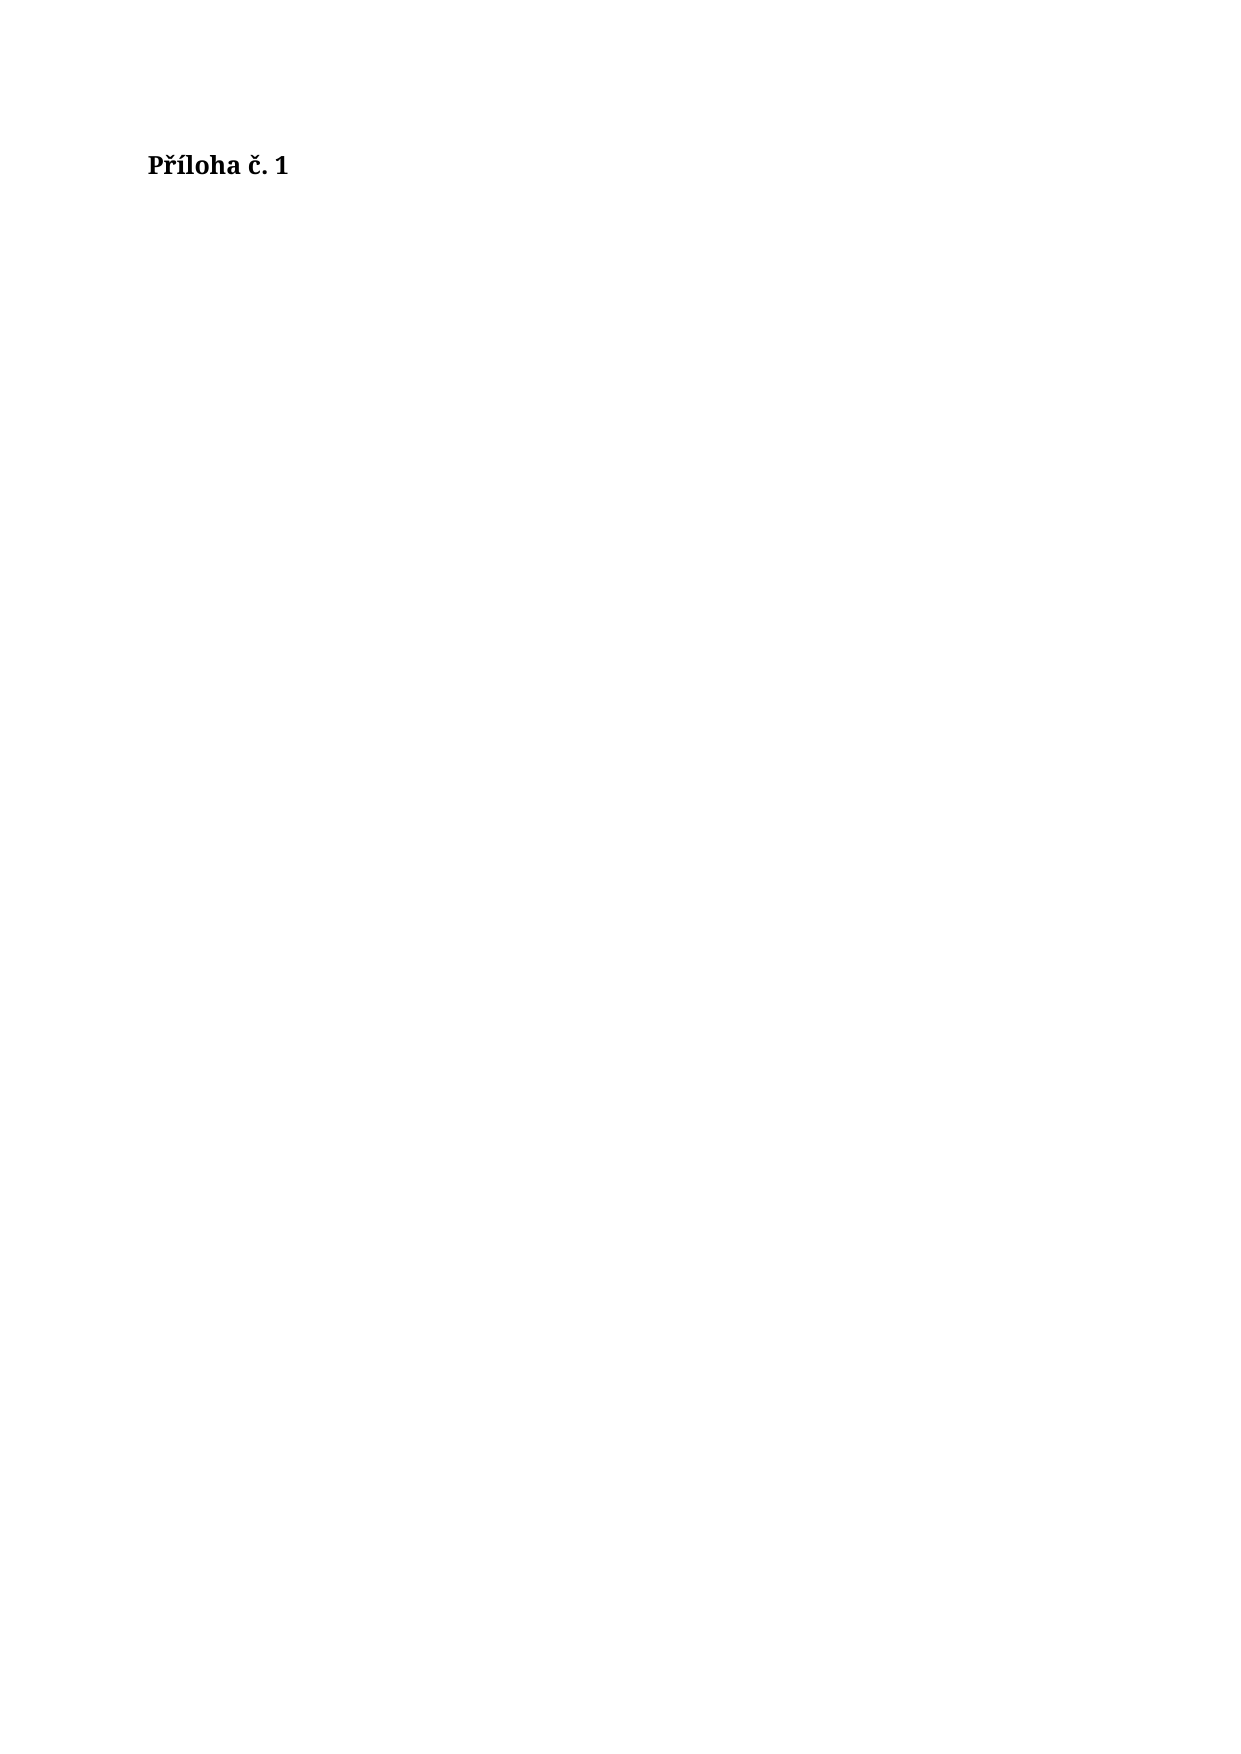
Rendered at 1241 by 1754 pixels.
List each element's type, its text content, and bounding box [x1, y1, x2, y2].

text Příloha č. 1 [148, 148, 1093, 182]
